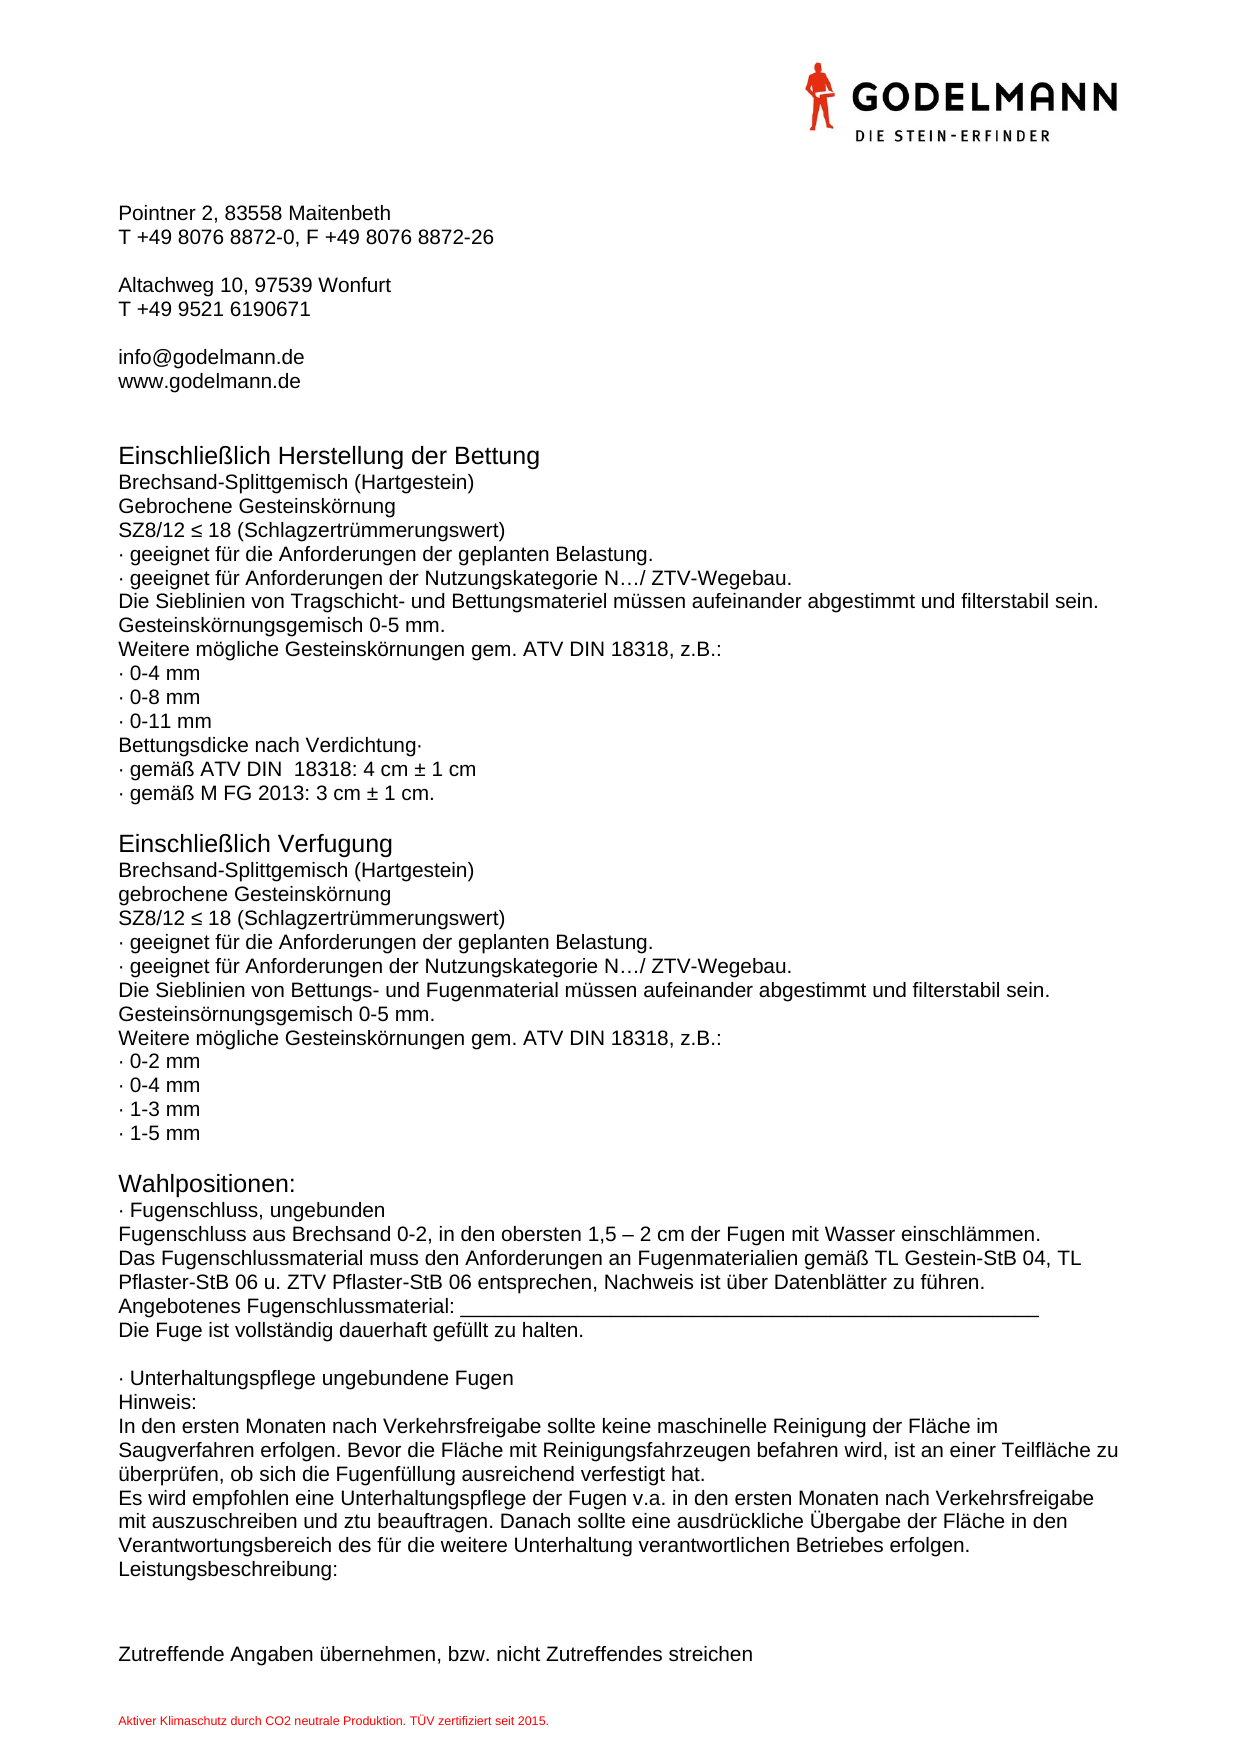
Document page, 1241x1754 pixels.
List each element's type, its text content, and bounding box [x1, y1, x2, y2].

text Hinweis: [118, 1389, 1123, 1413]
text · geeignet für die Anforderungen der geplanten Belastung. [118, 929, 1123, 953]
text Die Sieblinien von Bettungs- und Fugenmaterial müssen aufeinander abgestimmt und filterstabil sein. [118, 977, 1123, 1001]
text T +49 9521 6190671 [118, 297, 1123, 321]
text Die Fuge ist vollständig dauerhaft gefüllt zu halten. [118, 1318, 1123, 1342]
text · gemäß M FG 2013: 3 cm ± 1 cm. [118, 781, 1123, 805]
text Weitere mögliche Gesteinskörnungen gem. ATV DIN 18318, z.B.: [118, 1025, 1123, 1049]
text Es wird empfohlen eine Unterhaltungspflege der Fugen v.a. in den ersten Monaten nach Verkehrsfreigabe mit auszuschreiben und ztu beauftragen. Danach sollte eine ausdrückliche Übergabe der Fläche in den Verantwortungsbereich des für die weitere Unterhaltung verantwortlichen Betriebes erfolgen. [118, 1485, 1123, 1557]
subtitle Einschließlich Herstellung der Bettung [118, 441, 1123, 469]
text · 0-2 mm [118, 1049, 1123, 1073]
text Gebrochene Gesteinskörnung [118, 493, 1123, 517]
text gebrochene Gesteinskörnung [118, 882, 1123, 906]
text · geeignet für die Anforderungen der geplanten Belastung. [118, 541, 1123, 565]
text · geeignet für Anforderungen der Nutzungskategorie N…/ ZTV-Wegebau. [118, 565, 1123, 589]
text T +49 8076 8872-0, F +49 8076 8872-26 [118, 225, 1123, 249]
subtitle Einschließlich Verfugung [118, 829, 1123, 858]
text Fugenschluss aus Brechsand 0-2, in den obersten 1,5 – 2 cm der Fugen mit Wasser einschlämmen. [118, 1222, 1123, 1246]
text info@godelmann.de [118, 345, 1123, 369]
text Gesteinskörnungsgemisch 0-5 mm. [118, 613, 1123, 637]
text Brechsand-Splittgemisch (Hartgestein) [118, 469, 1123, 493]
text SZ8/12 ≤ 18 (Schlagzertrümmerungswert) [118, 517, 1123, 541]
text Gesteinsörnungsgemisch 0-5 mm. [118, 1001, 1123, 1025]
text In den ersten Monaten nach Verkehrsfreigabe sollte keine maschinelle Reinigung der Fläche im Saugverfahren erfolgen. Bevor die Fläche mit Reinigungsfahrzeugen befahren wird, ist an einer Teilfläche zu überprüfen, ob sich die Fugenfüllung ausreichend verfestigt hat. [118, 1413, 1123, 1485]
text · 0-8 mm [118, 685, 1123, 709]
text · 0-4 mm [118, 1073, 1123, 1097]
text · 1-5 mm [118, 1121, 1123, 1145]
text · gemäß ATV DIN 18318: 4 cm ± 1 cm [118, 757, 1123, 781]
text Weitere mögliche Gesteinskörnungen gem. ATV DIN 18318, z.B.: [118, 637, 1123, 661]
picture [800, 59, 1124, 148]
text Altachweg 10, 97539 Wonfurt [118, 273, 1123, 297]
text · Unterhaltungspflege ungebundene Fugen [118, 1366, 1123, 1389]
text Angebotenes Fugenschlussmaterial: __________________________________________________ [118, 1294, 1123, 1318]
text · 0-11 mm [118, 709, 1123, 733]
text · geeignet für Anforderungen der Nutzungskategorie N…/ ZTV-Wegebau. [118, 953, 1123, 977]
text SZ8/12 ≤ 18 (Schlagzertrümmerungswert) [118, 906, 1123, 929]
text · 1-3 mm [118, 1097, 1123, 1121]
text Bettungsdicke nach Verdichtung· [118, 733, 1123, 757]
text Das Fugenschlussmaterial muss den Anforderungen an Fugenmaterialien gemäß TL Gestein-StB 04, TL Pflaster-StB 06 u. ZTV Pflaster-StB 06 entsprechen, Nachweis ist über Datenblätter zu führen. [118, 1246, 1123, 1294]
text Brechsand-Splittgemisch (Hartgestein) [118, 858, 1123, 882]
text · 0-4 mm [118, 661, 1123, 685]
text www.godelmann.de [118, 369, 1123, 393]
text Leistungsbeschreibung: [118, 1557, 1123, 1581]
text Pointner 2, 83558 Maitenbeth [118, 201, 1123, 225]
text Die Sieblinien von Tragschicht- und Bettungsmateriel müssen aufeinander abgestimmt und filterstabil sein. [118, 589, 1123, 613]
subtitle Wahlpositionen: [118, 1169, 1123, 1198]
text · Fugenschluss, ungebunden [118, 1198, 1123, 1222]
